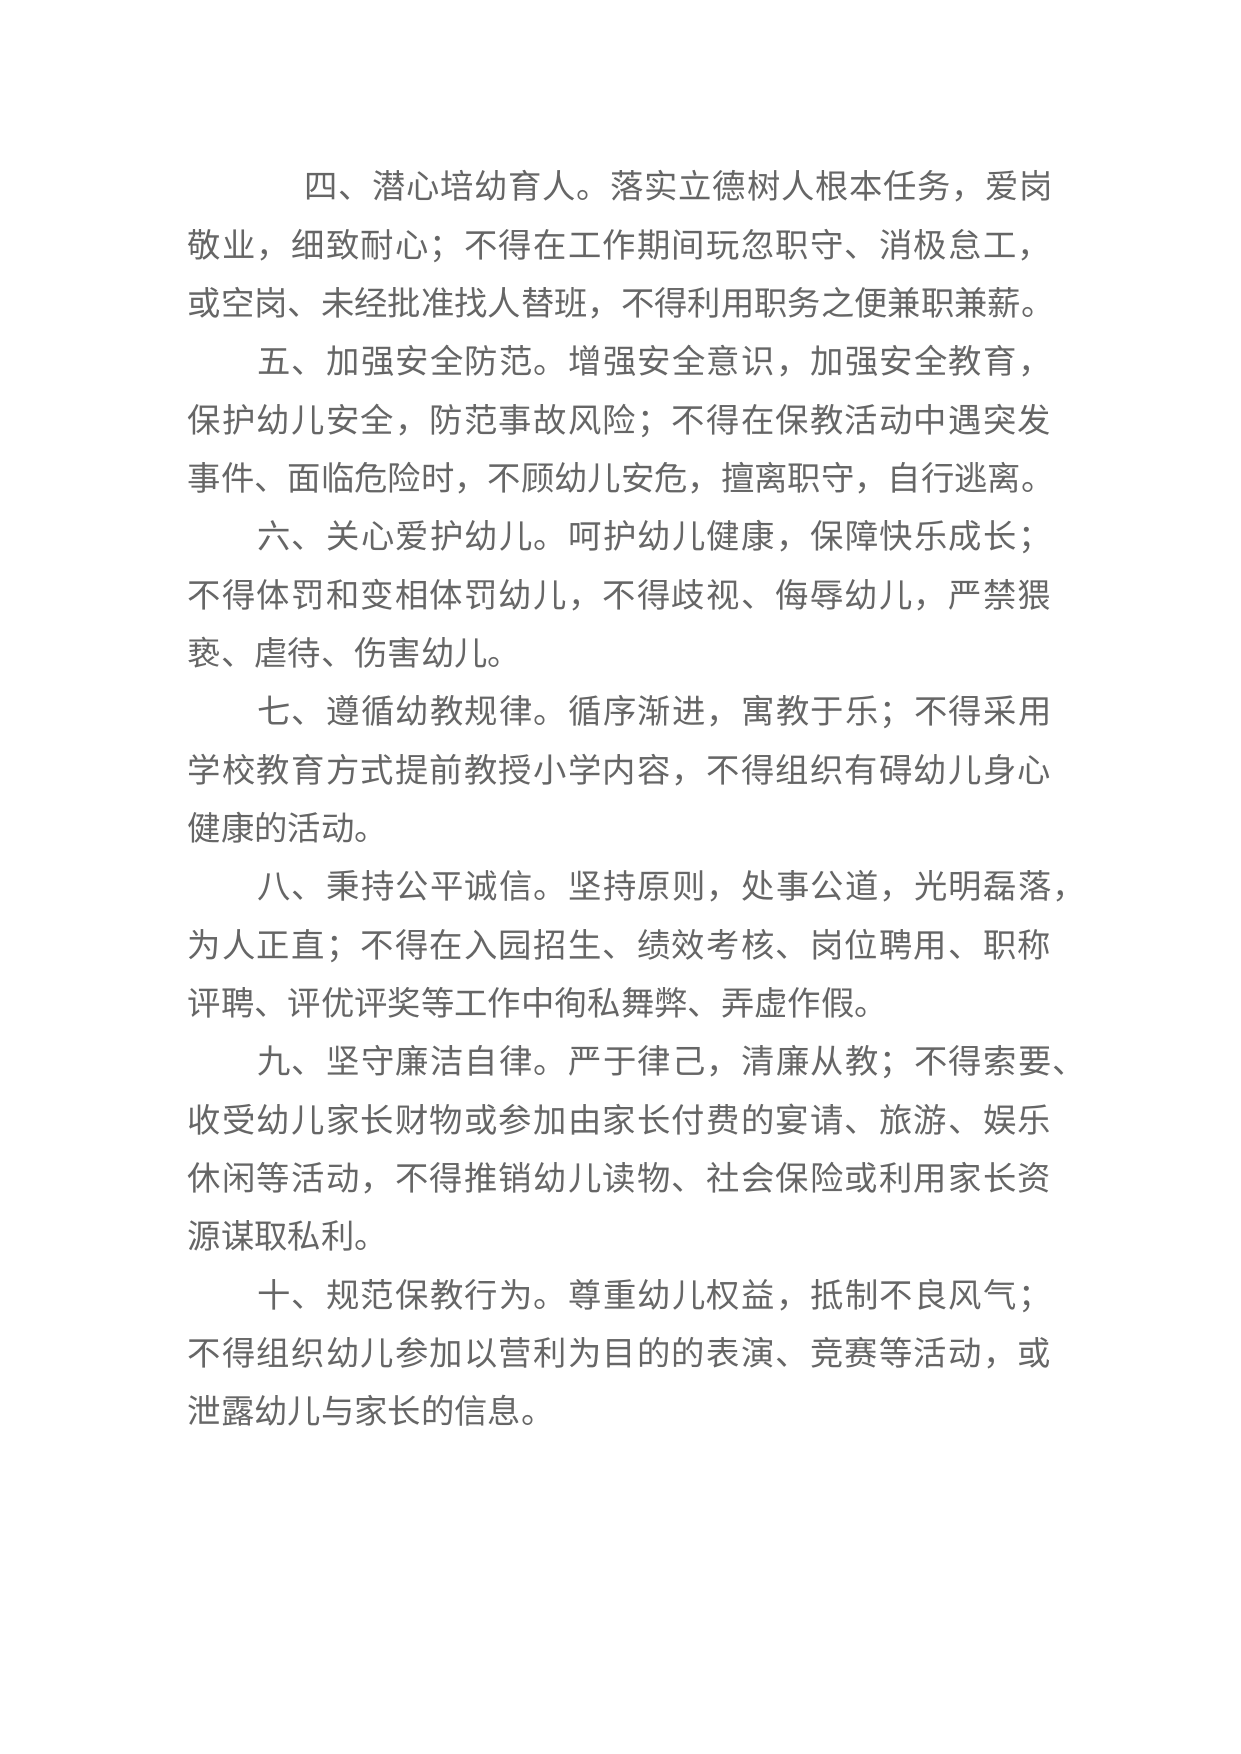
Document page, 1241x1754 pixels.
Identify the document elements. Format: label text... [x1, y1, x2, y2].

text 四、潜心培幼育人。落实立德树人根本任务，爱岗敬业，细致耐心；不得在工作期间玩忽职守、消极怠工，或空岗、未经批准找人替班，不得利用职务之便兼职兼薪。 [187, 150, 1053, 325]
text 八、秉持公平诚信。坚持原则，处事公道，光明磊落，为人正直；不得在入园招生、绩效考核、岗位聘用、职称评聘、评优评奖等工作中徇私舞弊、弄虚作假。 [187, 850, 1053, 1025]
text 十、规范保教行为。尊重幼儿权益，抵制不良风气；不得组织幼儿参加以营利为目的的表演、竞赛等活动，或泄露幼儿与家长的信息。 [187, 1258, 1053, 1433]
text 七、遵循幼教规律。循序渐进，寓教于乐；不得采用学校教育方式提前教授小学内容，不得组织有碍幼儿身心健康的活动。 [187, 675, 1053, 850]
text 五、加强安全防范。增强安全意识，加强安全教育，保护幼儿安全，防范事故风险；不得在保教活动中遇突发事件、面临危险时，不顾幼儿安危，擅离职守，自行逃离。 [187, 325, 1053, 500]
text 九、坚守廉洁自律。严于律己，清廉从教；不得索要、收受幼儿家长财物或参加由家长付费的宴请、旅游、娱乐休闲等活动，不得推销幼儿读物、社会保险或利用家长资源谋取私利。 [187, 1025, 1053, 1258]
text 六、关心爱护幼儿。呵护幼儿健康，保障快乐成长；不得体罚和变相体罚幼儿，不得歧视、侮辱幼儿，严禁猥亵、虐待、伤害幼儿。 [187, 500, 1053, 675]
